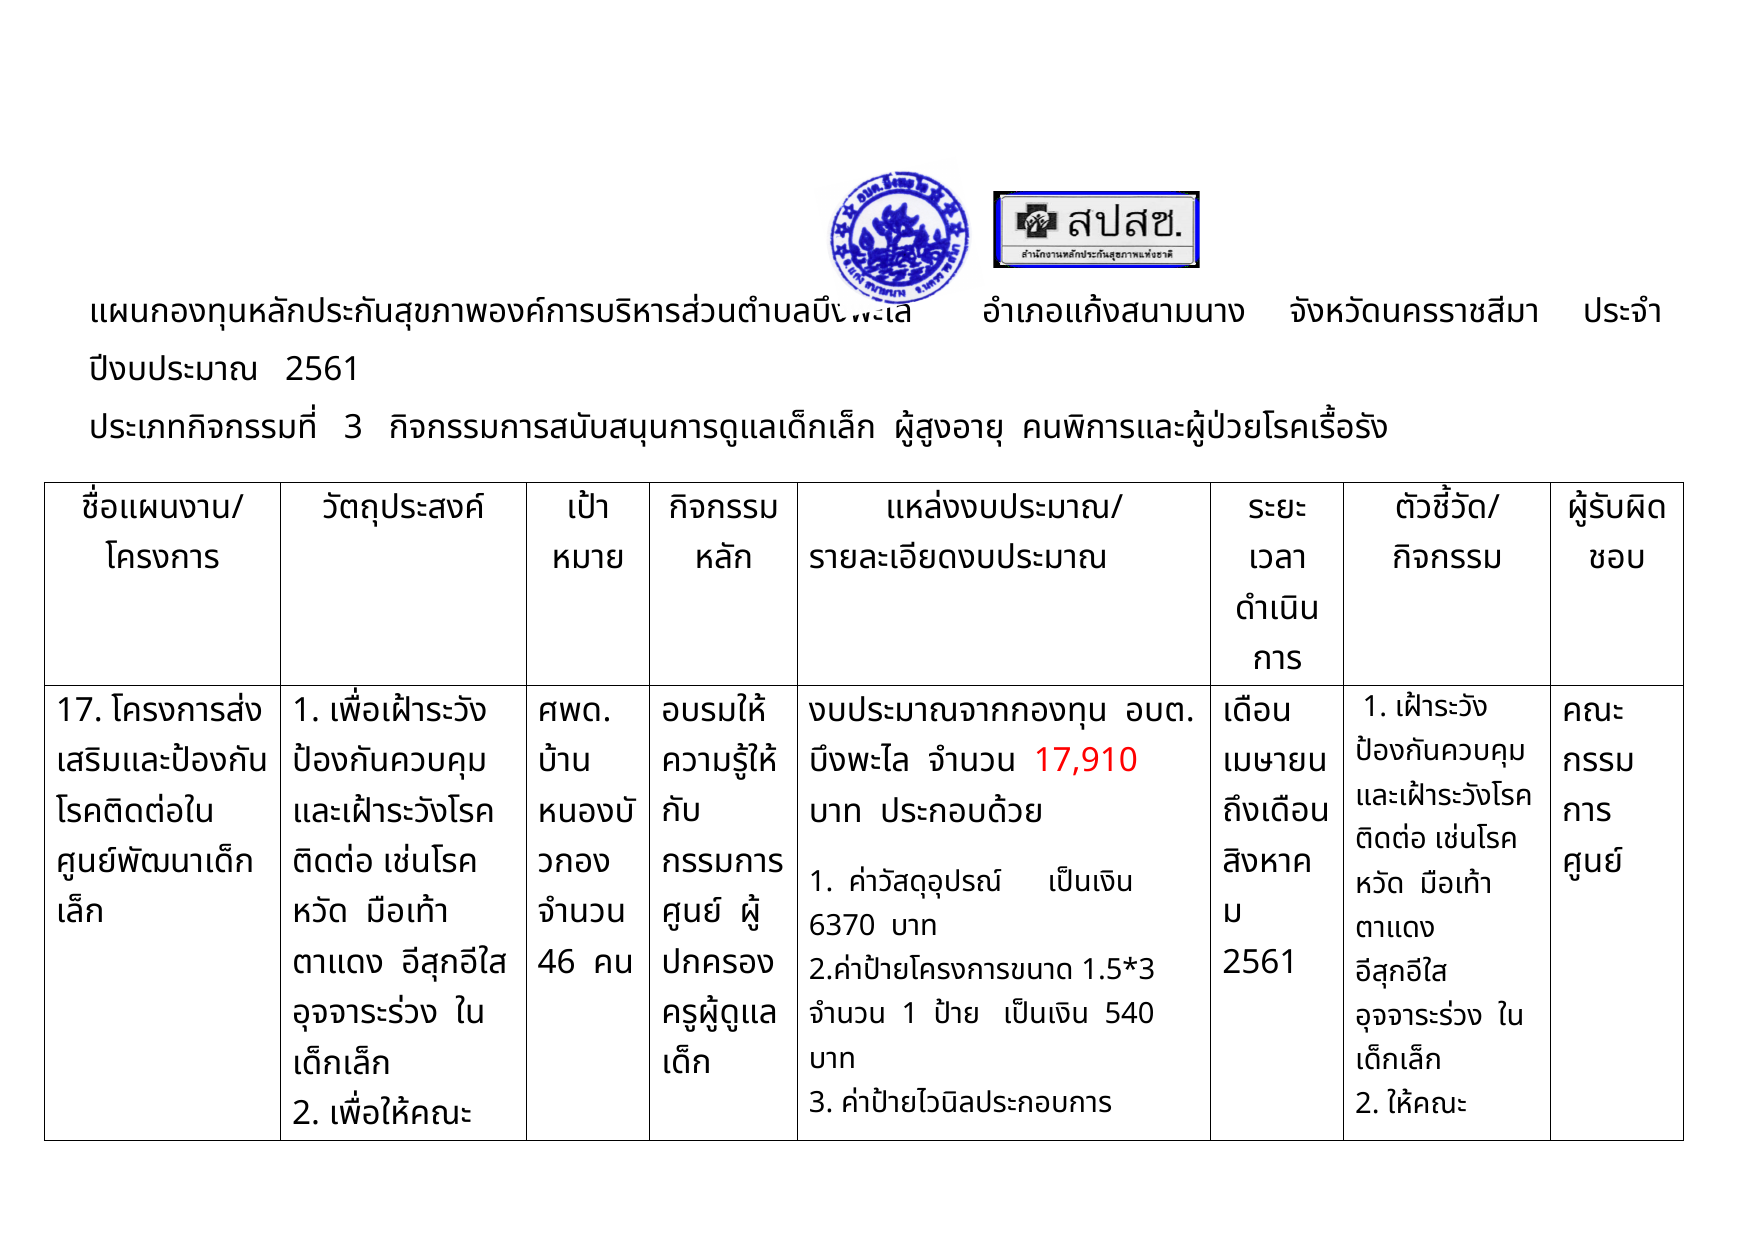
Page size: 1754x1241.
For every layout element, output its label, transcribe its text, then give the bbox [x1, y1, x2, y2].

picture [814, 157, 984, 317]
table_header เป้าหมาย [527, 483, 649, 684]
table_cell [798, 686, 1210, 1140]
text ประเภทกิจกรรมที่ 3 กิจกรรมการสนับสนุนการดูแลเด็กเล็ก ผู้สูงอายุ คนพิการและผู้ป่วยโรคเรื้อรัง [89, 403, 1665, 453]
table_header ผู้รับผิดชอบ [1551, 483, 1683, 684]
table_header ระยะเวลาดำเนินการ [1211, 483, 1343, 684]
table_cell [650, 686, 797, 1140]
table_cell คณะกรรม การศูนย์ [1551, 686, 1683, 1140]
text แผนกองทุนหลักประกันสุขภาพองค์การบริหารส่วนตำบลบึงพะไล อำเภอแก้งสนามนาง จังหวัดนครราชสีมา ประจำปีงบประมาณ 2561 [89, 287, 1665, 395]
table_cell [45, 686, 280, 1140]
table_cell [281, 686, 526, 1140]
table_header แหล่งงบประมาณ/ รายละเอียดงบประมาณ [798, 483, 1210, 684]
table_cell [1211, 686, 1343, 1140]
table_header ชื่อแผนงาน/โครงการ [45, 483, 280, 684]
table_header ตัวชี้วัด/กิจกรรม [1344, 483, 1550, 684]
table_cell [1344, 686, 1550, 1140]
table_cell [527, 686, 649, 1140]
table_header กิจกรรมหลัก [650, 483, 797, 684]
table_header วัตถุประสงค์ [281, 483, 526, 684]
